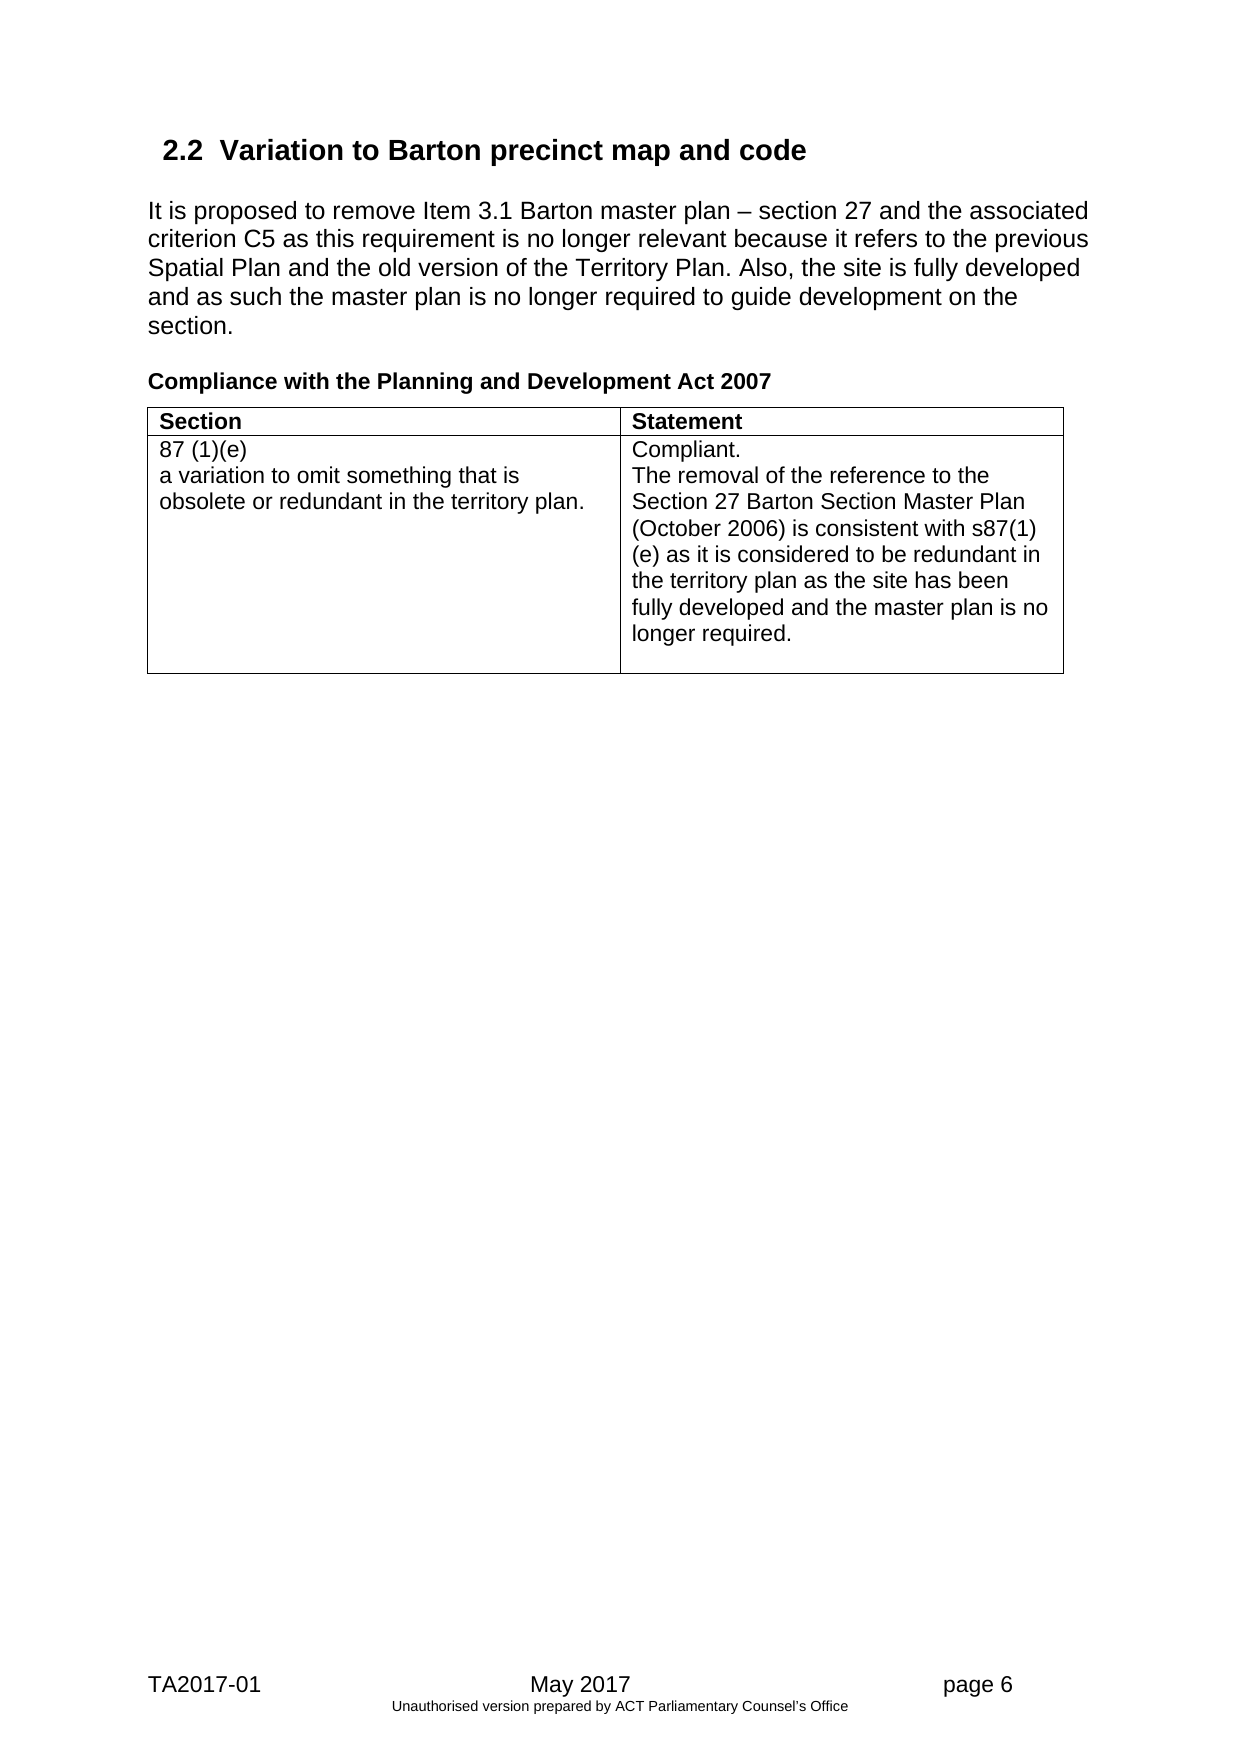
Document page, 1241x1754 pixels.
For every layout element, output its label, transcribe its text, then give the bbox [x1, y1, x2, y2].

table_cell Compliant. The removal of the reference to the Section 27 Barton Section Master Plan (October 2006) is consistent with s87(1)(e) as it is considered to be redundant in the territory plan as the site has been fully developed and the master plan is no longer required. [621, 436, 1063, 673]
text It is proposed to remove Item 3.1 Barton master plan – section 27 and the associated criterion C5 as this requirement is no longer relevant because it refers to the previous Spatial Plan and the old version of the Territory Plan. Also, the site is fully developed and as such the master plan is no longer required to guide development on the section. [148, 196, 1092, 339]
table_cell 87 (1)(e) a variation to omit something that is obsolete or redundant in the territory plan. [148, 436, 620, 673]
text Compliance with the Planning and Development Act 2007 [148, 368, 1092, 394]
table_header Statement [621, 408, 1063, 434]
subtitle Variation to Barton precinct map and code [162, 133, 1092, 166]
table_header Section [148, 408, 620, 434]
